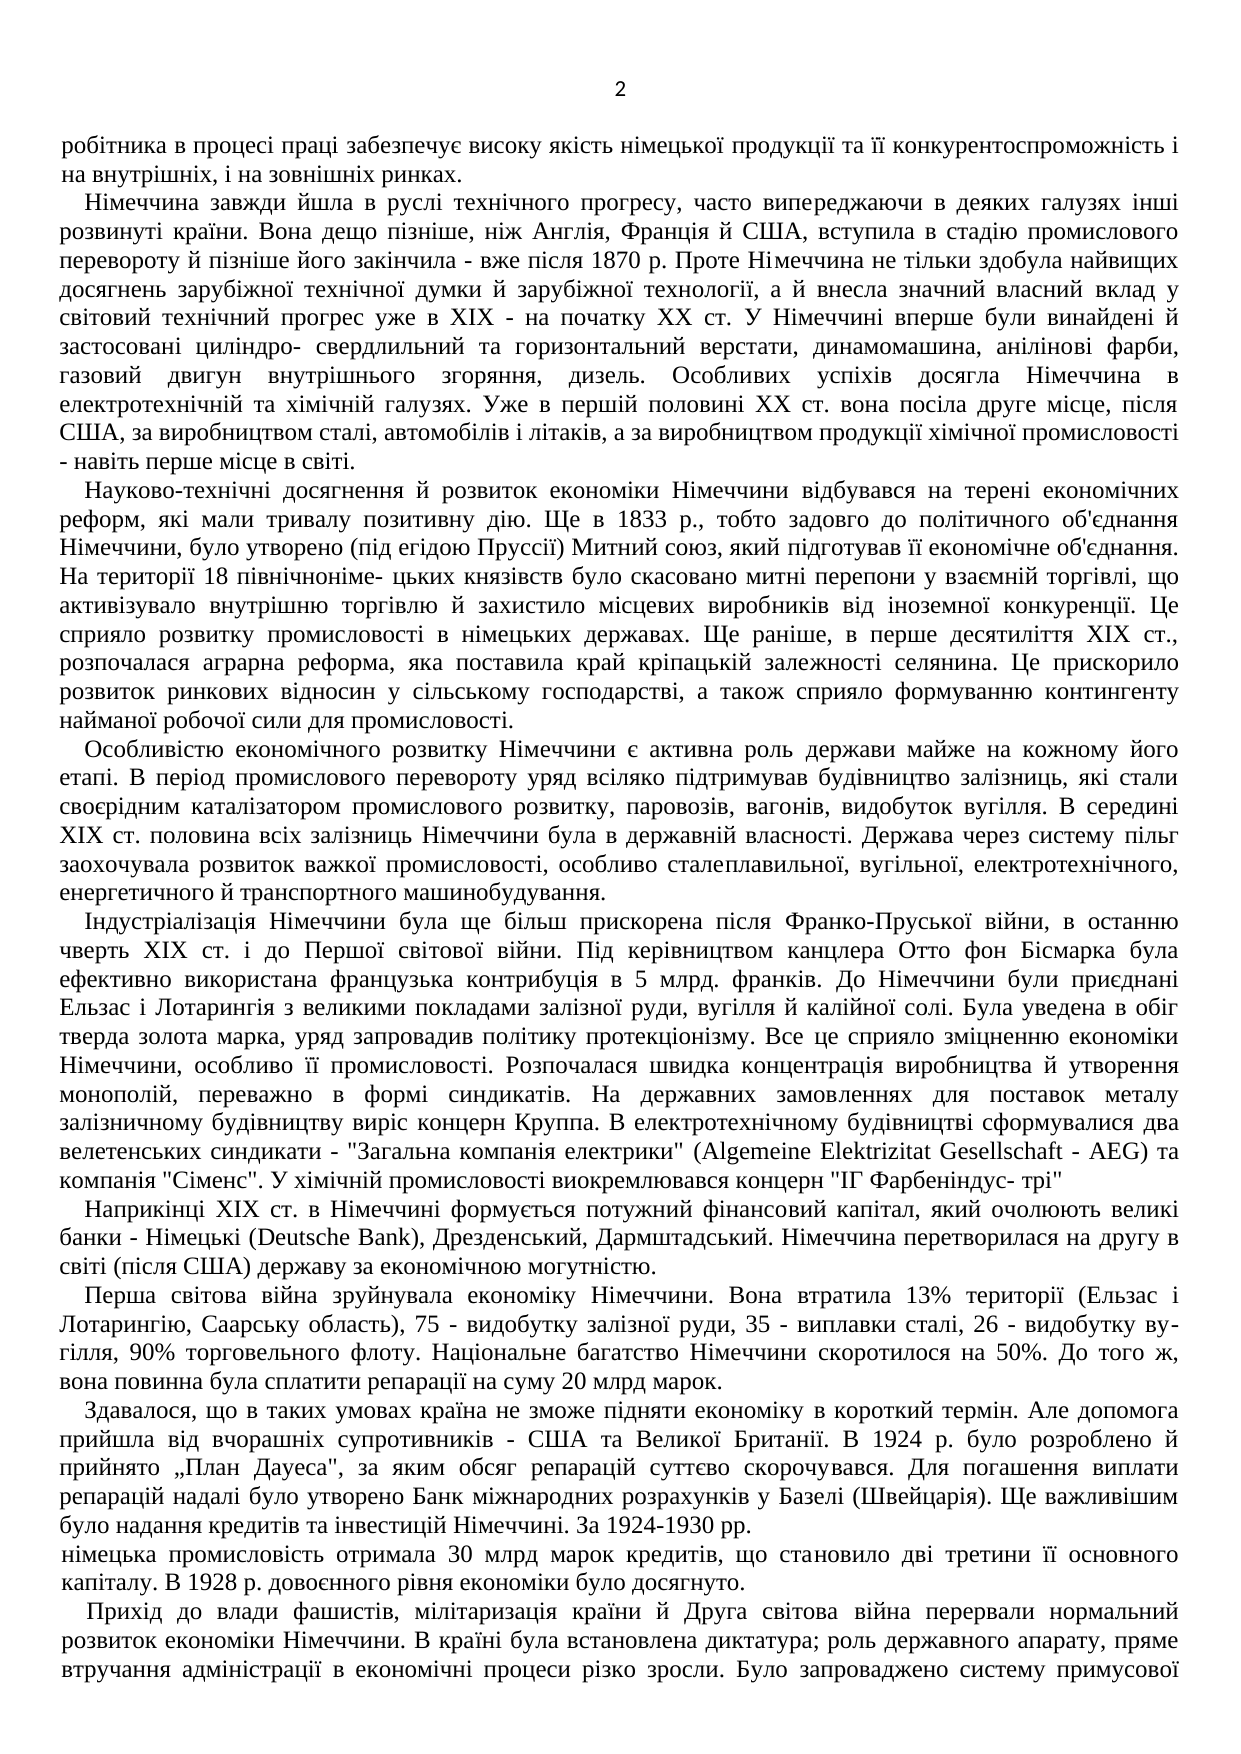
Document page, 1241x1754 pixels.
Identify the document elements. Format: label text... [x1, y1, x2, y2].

text Німеччина завжди йшла в руслі технічного прогресу, часто випереджаючи в деяких галузях інші розвинуті країни. Вона дещо пізніше, ніж Англія, Франція й США, вступила в стадію промислового перевороту й пізніше його закінчила - вже після 1870 р. Проте Німеччина не тільки здобула найвищих досягнень зарубіжної технічної думки й зарубіжної технології, а й внесла значний власний вклад у світовий технічний прогрес уже в ХІХ - на початку XX ст. У Німеччині вперше були винайдені й застосовані циліндро- свердлильний та горизонтальний верстати, динамомашина, анілінові фарби, газовий двигун внутрішнього згоряння, дизель. Особливих успіхів досягла Німеччина в електротехнічній та хімічній галузях. Уже в першій половині XX ст. вона посіла друге місце, після США, за виробництвом сталі, автомобілів і літаків, а за виробництвом продукції хімічної промисловості - навіть перше місце в світі. [59, 187, 1179, 475]
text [61, 1596, 1179, 1682]
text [61, 130, 1179, 187]
text Індустріалізація Німеччини була ще більш прискорена після Франко-Пруської війни, в останню чверть ХІХ ст. і до Першої світової війни. Під керівництвом канцлера Отто фон Бісмарка була ефективно використана французька контрибуція в 5 млрд. франків. До Німеччини були приєднані Ельзас і Лотарингія з великими покладами залізної руди, вугілля й калійної солі. Була уведена в обіг тверда золота марка, уряд запровадив політику протекціонізму. Все це сприяло зміцненню економіки Німеччини, особливо її промисловості. Розпочалася швидка концентрація виробництва й утворення монополій, переважно в формі синдикатів. На державних замовленнях для поставок металу залізничному будівництву виріс концерн Круппа. В електротехнічному будівництві сформувалися два велетенських синдикати - "Загальна компанія електрики" (Algemeine Elektrizitat Gesellschaft - AEG) та компанія "Сіменс". У хімічній промисловості виокремлювався концерн "ІГ Фарбеніндус- трі" [59, 906, 1179, 1194]
text Перша світова війна зруйнувала економіку Німеччини. Вона втратила 13% території (Ельзас і Лотарингію, Саарську область), 75 - видобутку залізної руди, 35 - виплавки сталі, 26 - видобутку вугілля, 90% торговельного флоту. Національне багатство Німеччини скоротилося на 50%. До того ж, вона повинна була сплатити репарації на суму 20 млрд марок. [59, 1280, 1179, 1395]
text німецька промисловість отримала 30 млрд марок кредитів, що становило дві третини її основного капіталу. В 1928 р. довоєнного рівня економіки було досягнуто. [61, 1539, 1179, 1596]
text Здавалося, що в таких умовах країна не зможе підняти економіку в короткий термін. Але допомога прийшла від вчорашніх супротивників - США та Великої Британії. В 1924 р. було розроблено й прийнято „План Дауеса", за яким обсяг репарацій суттєво скорочувався. Для погашення виплати репарацій надалі було утворено Банк міжнародних розрахунків у Базелі (Швейцарія). Ще важливішим було надання кредитів та інвестицій Німеччині. За 1924-1930 рр. [59, 1395, 1179, 1539]
text Наприкінці ХІХ ст. в Німеччині формується потужний фінансовий капітал, який очолюють великі банки - Німецькі (Deutsche Bank), Дрезденський, Дармштадський. Німеччина перетворилася на другу в світі (після США) державу за економічною могутністю. [59, 1194, 1179, 1280]
text Особливістю економічного розвитку Німеччини є активна роль держави майже на кожному його етапі. В період промислового перевороту уряд всіляко підтримував будівництво залізниць, які стали своєрідним каталізатором промислового розвитку, паровозів, вагонів, видобуток вугілля. В середині ХІХ ст. половина всіх залізниць Німеччини була в державній власності. Держава через систему пільг заохочувала розвиток важкої промисловості, особливо сталеплавильної, вугільної, електротехнічного, енергетичного й транспортного машинобудування. [59, 734, 1179, 906]
text Науково-технічні досягнення й розвиток економіки Німеччини відбувався на терені економічних реформ, які мали тривалу позитивну дію. Ще в 1833 р., тобто задовго до політичного об'єднання Німеччини, було утворено (під егідою Пруссії) Митний союз, який підготував її економічне об'єднання. На території 18 північноніме- цьких князівств було скасовано митні перепони у взаємній торгівлі, що активізувало внутрішню торгівлю й захистило місцевих виробників від іноземної конкуренції. Це сприяло розвитку промисловості в німецьких державах. Ще раніше, в перше десятиліття ХІХ ст., розпочалася аграрна реформа, яка поставила край кріпацькій залежності селянина. Це прискорило розвиток ринкових відносин у сільському господарстві, а також сприяло формуванню контингенту найманої робочої сили для промисловості. [59, 475, 1179, 734]
